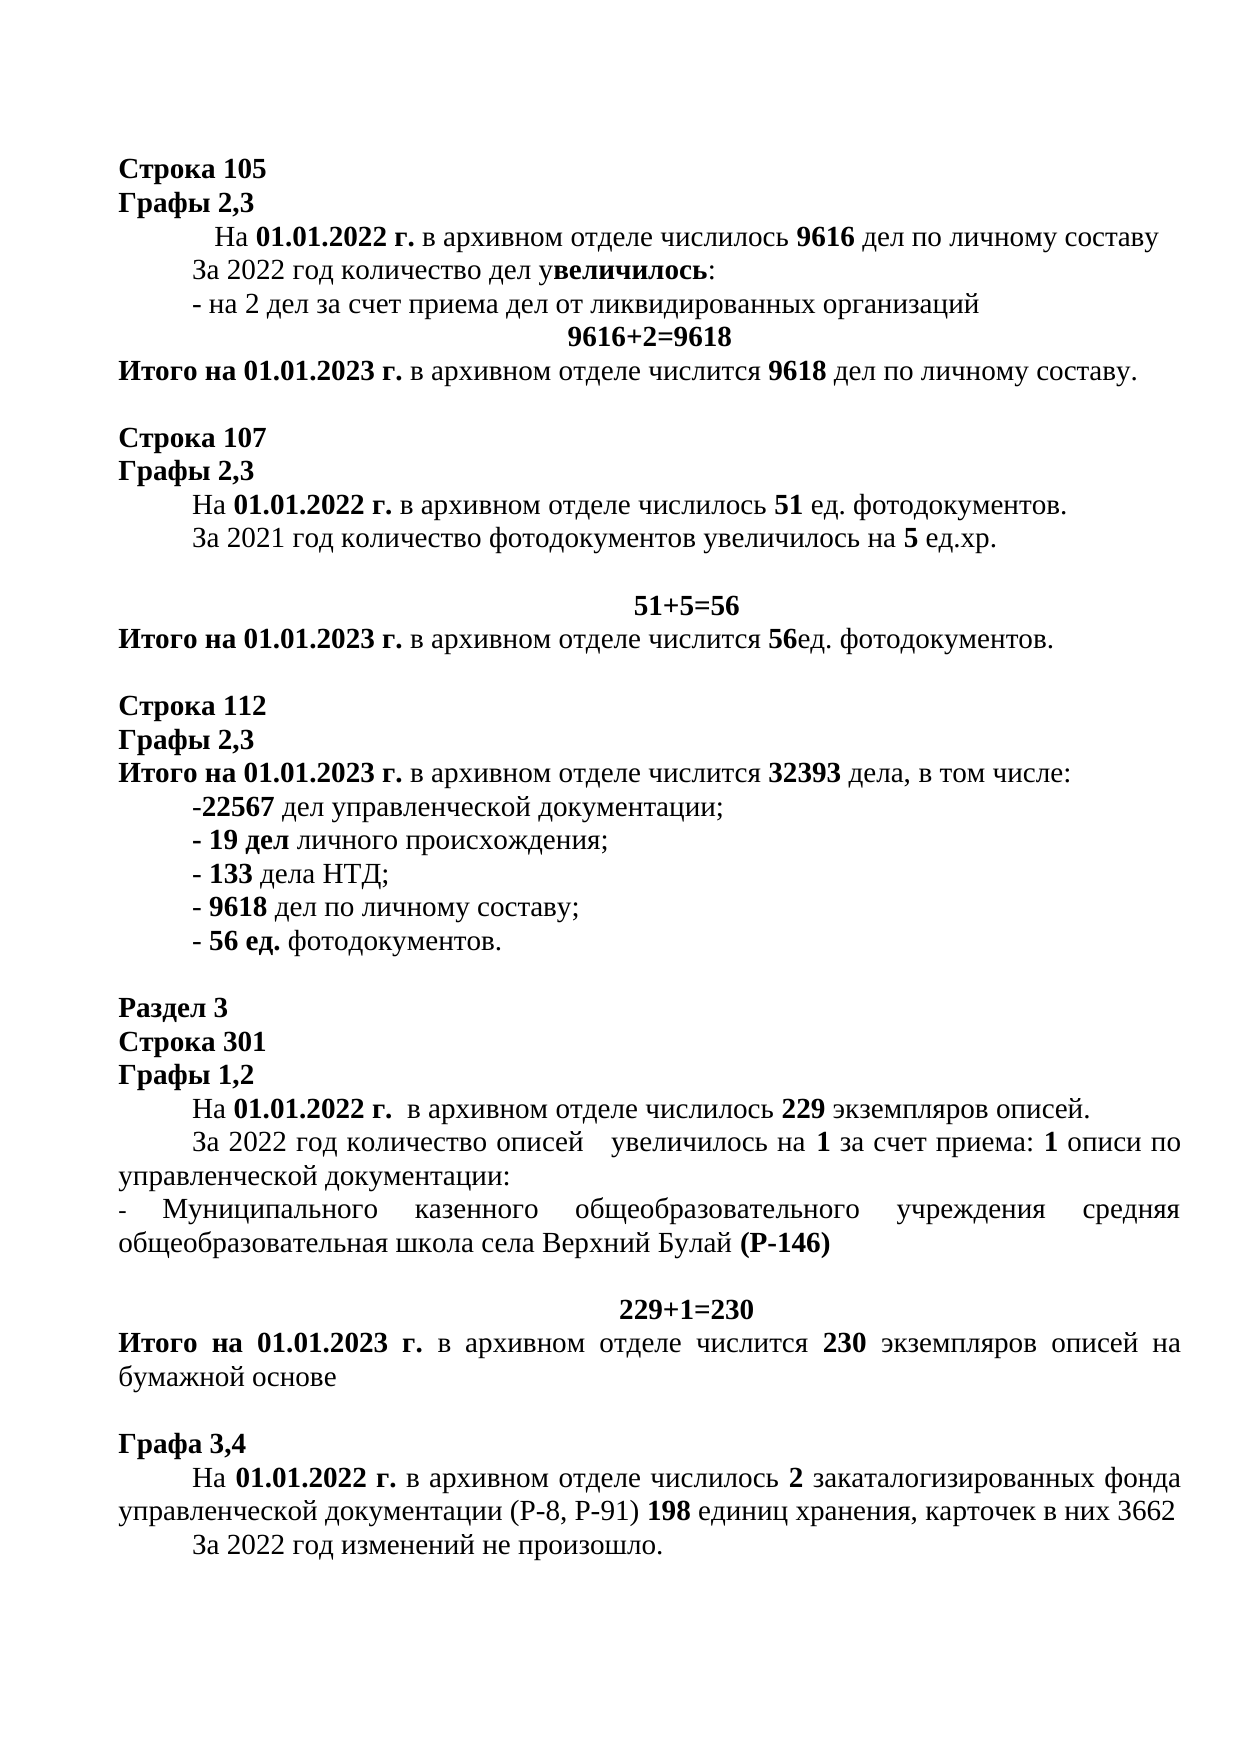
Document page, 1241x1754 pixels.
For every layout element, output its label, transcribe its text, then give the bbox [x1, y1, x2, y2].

text - Муниципального казенного общеобразовательного учреждения средняя общеобразовательная школа села Верхний Булай (Р-146) [118, 1191, 1181, 1258]
text 229+1=230 [118, 1292, 1181, 1326]
text За 2021 год количество фотодокументов увеличилось на 5 ед.хр. [118, 521, 1181, 554]
text Итого на 01.01.2023 г. в архивном отделе числится 56ед. фотодокументов. [118, 621, 1181, 655]
text Итого на 01.01.2023 г. в архивном отделе числится 230 экземпляров описей на бумажной основе [118, 1326, 1181, 1393]
text Итого на 01.01.2023 г. в архивном отделе числится 9618 дел по личному составу. [118, 353, 1181, 386]
text За 2022 год изменений не произошло. [118, 1527, 1181, 1560]
text Раздел 3 [118, 990, 1181, 1024]
text Строка 107 [118, 420, 1181, 453]
text На 01.01.2022 г. в архивном отделе числилось 9616 дел по личному составу [118, 219, 1181, 252]
text На 01.01.2022 г. в архивном отделе числилось 2 закаталогизированных фонда управленческой документации (Р-8, Р-91) 198 единиц хранения, карточек в них 3662 [118, 1460, 1181, 1527]
text Строка 105 [118, 152, 1181, 185]
subtitle За 2022 год количество описей увеличилось на 1 за счет приема: 1 описи по управленческой документации: [118, 1124, 1181, 1191]
text 9616+2=9618 [118, 319, 1181, 353]
text - 56 ед. фотодокументов. [118, 923, 1181, 957]
text - 9618 дел по личному составу; [118, 889, 1181, 923]
text На 01.01.2022 г. в архивном отделе числилось 51 ед. фотодокументов. [118, 487, 1181, 521]
text Строка 301 [118, 1024, 1181, 1057]
text 51+5=56 [118, 588, 1181, 621]
text Итого на 01.01.2023 г. в архивном отделе числится 32393 дела, в том числе: [118, 755, 1181, 789]
text Строка 112 [118, 688, 1181, 722]
text Графы 2,3 [118, 722, 1181, 755]
text Графы 1,2 [118, 1057, 1181, 1091]
text Графа 3,4 [118, 1426, 1181, 1460]
text Графы 2,3 [118, 453, 1181, 487]
text Графы 2,3 [118, 185, 1181, 219]
text - 133 дела НТД; [118, 856, 1181, 889]
text - 19 дел личного происхождения; [118, 822, 1181, 856]
text - на 2 дел за счет приема дел от ликвидированных организаций [118, 286, 1181, 319]
text На 01.01.2022 г. в архивном отделе числилось 229 экземпляров описей. [118, 1091, 1181, 1124]
text За 2022 год количество дел увеличилось: [118, 252, 1181, 286]
text -22567 дел управленческой документации; [118, 789, 1181, 822]
